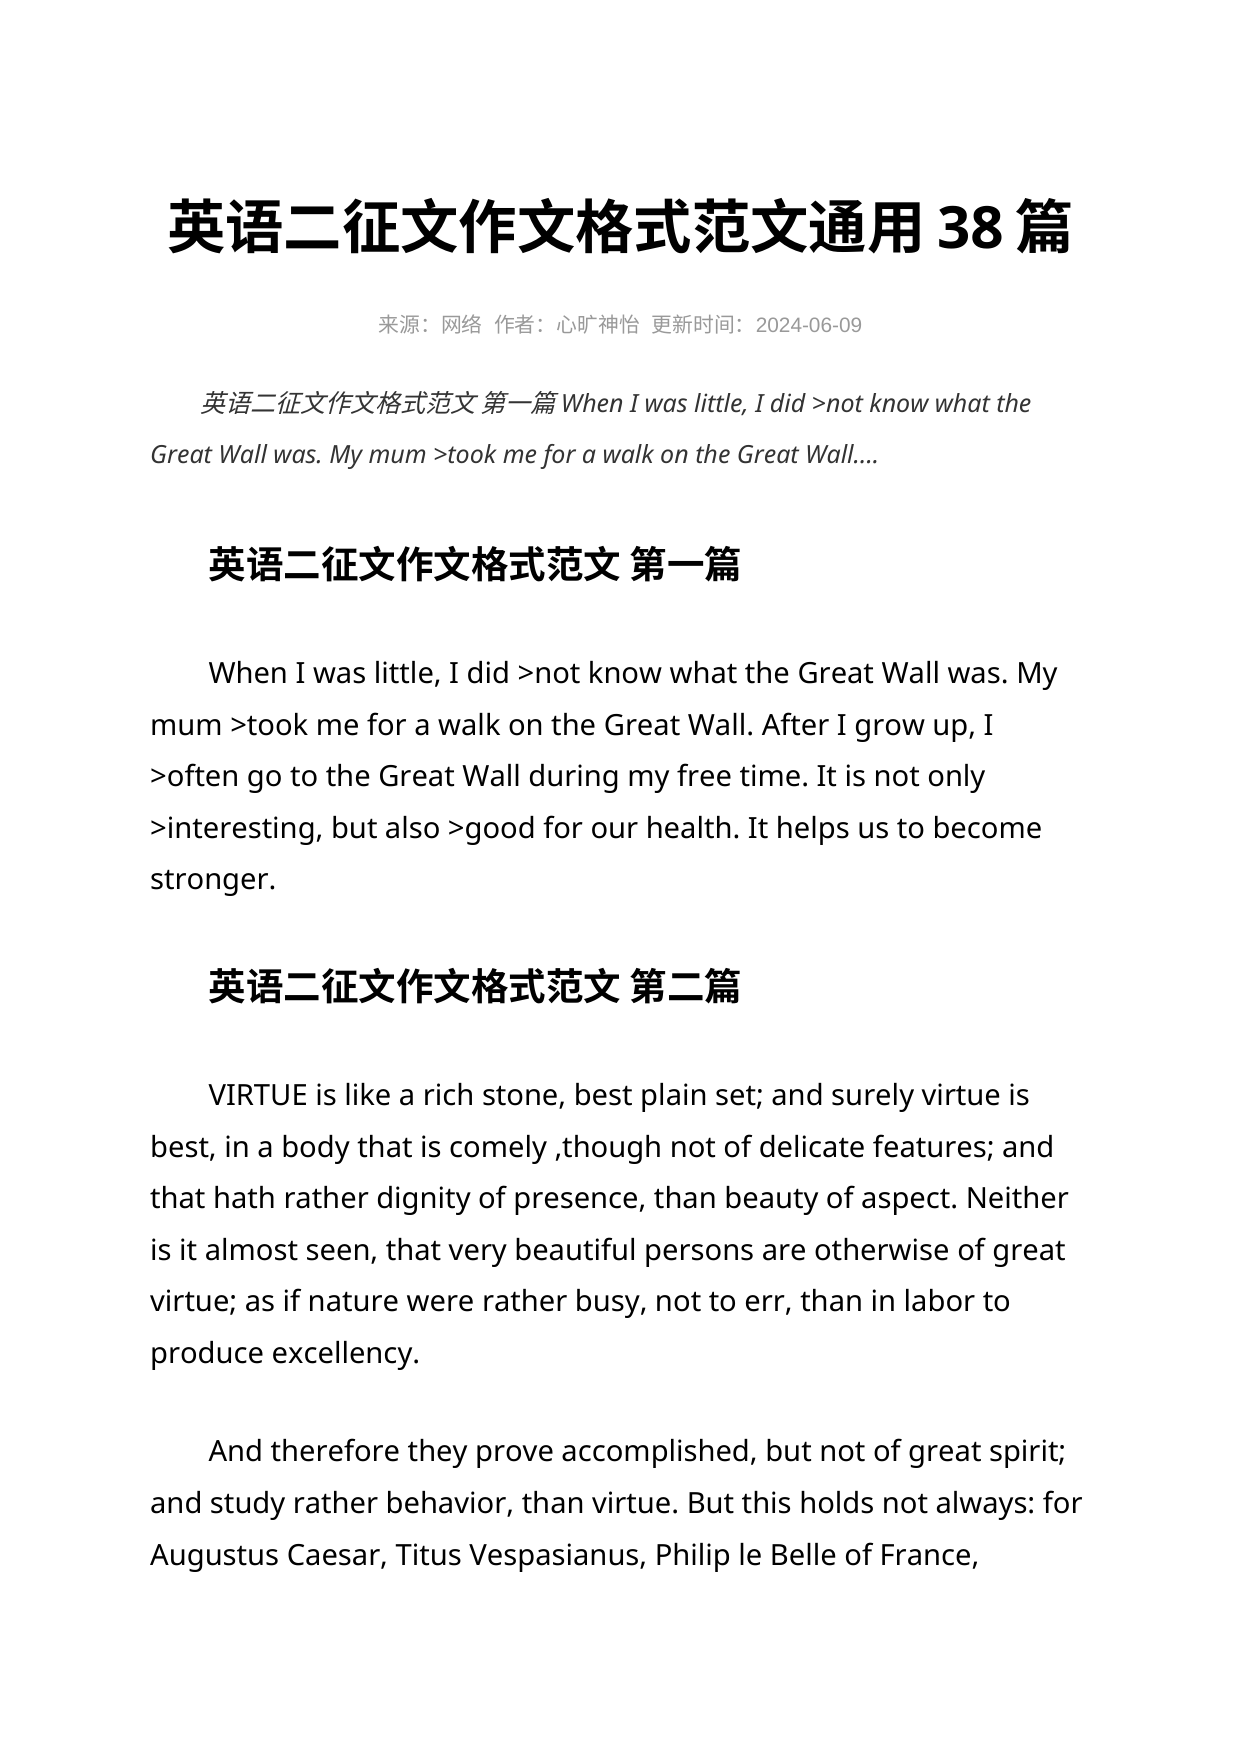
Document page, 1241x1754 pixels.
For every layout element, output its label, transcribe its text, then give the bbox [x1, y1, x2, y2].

subtitle 英语二征文作文格式范文通用38篇 [150, 181, 1090, 266]
text 来源：网络 作者：心旷神怡 更新时间：2024-06-09 [150, 313, 1090, 337]
text 英语二征文作文格式范文 第一篇When I was little, I did >not know what the Great Wall was. My mum >took me for a walk on the Great Wall.... [150, 384, 1090, 471]
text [150, 1431, 1090, 1573]
text VIRTUE is like a rich stone, best plain set; and surely virtue is best, in a body that is comely ,though not of delicate features; and that hath rather dignity of presence, than beauty of aspect. Neither is it almost seen, that very beautiful persons are otherwise of great virtue; as if nature were rather busy, not to err, than in labor to produce excellency. [150, 1074, 1090, 1372]
text When I was little, I did >not know what the Great Wall was. My mum >took me for a walk on the Great Wall. After I grow up, I >often go to the Great Wall during my free time. It is not only >interesting, but also >good for our health. It helps us to become stronger. [150, 652, 1090, 898]
text 英语二征文作文格式范文 第二篇 [150, 957, 1090, 1011]
text 英语二征文作文格式范文 第一篇 [150, 535, 1090, 589]
